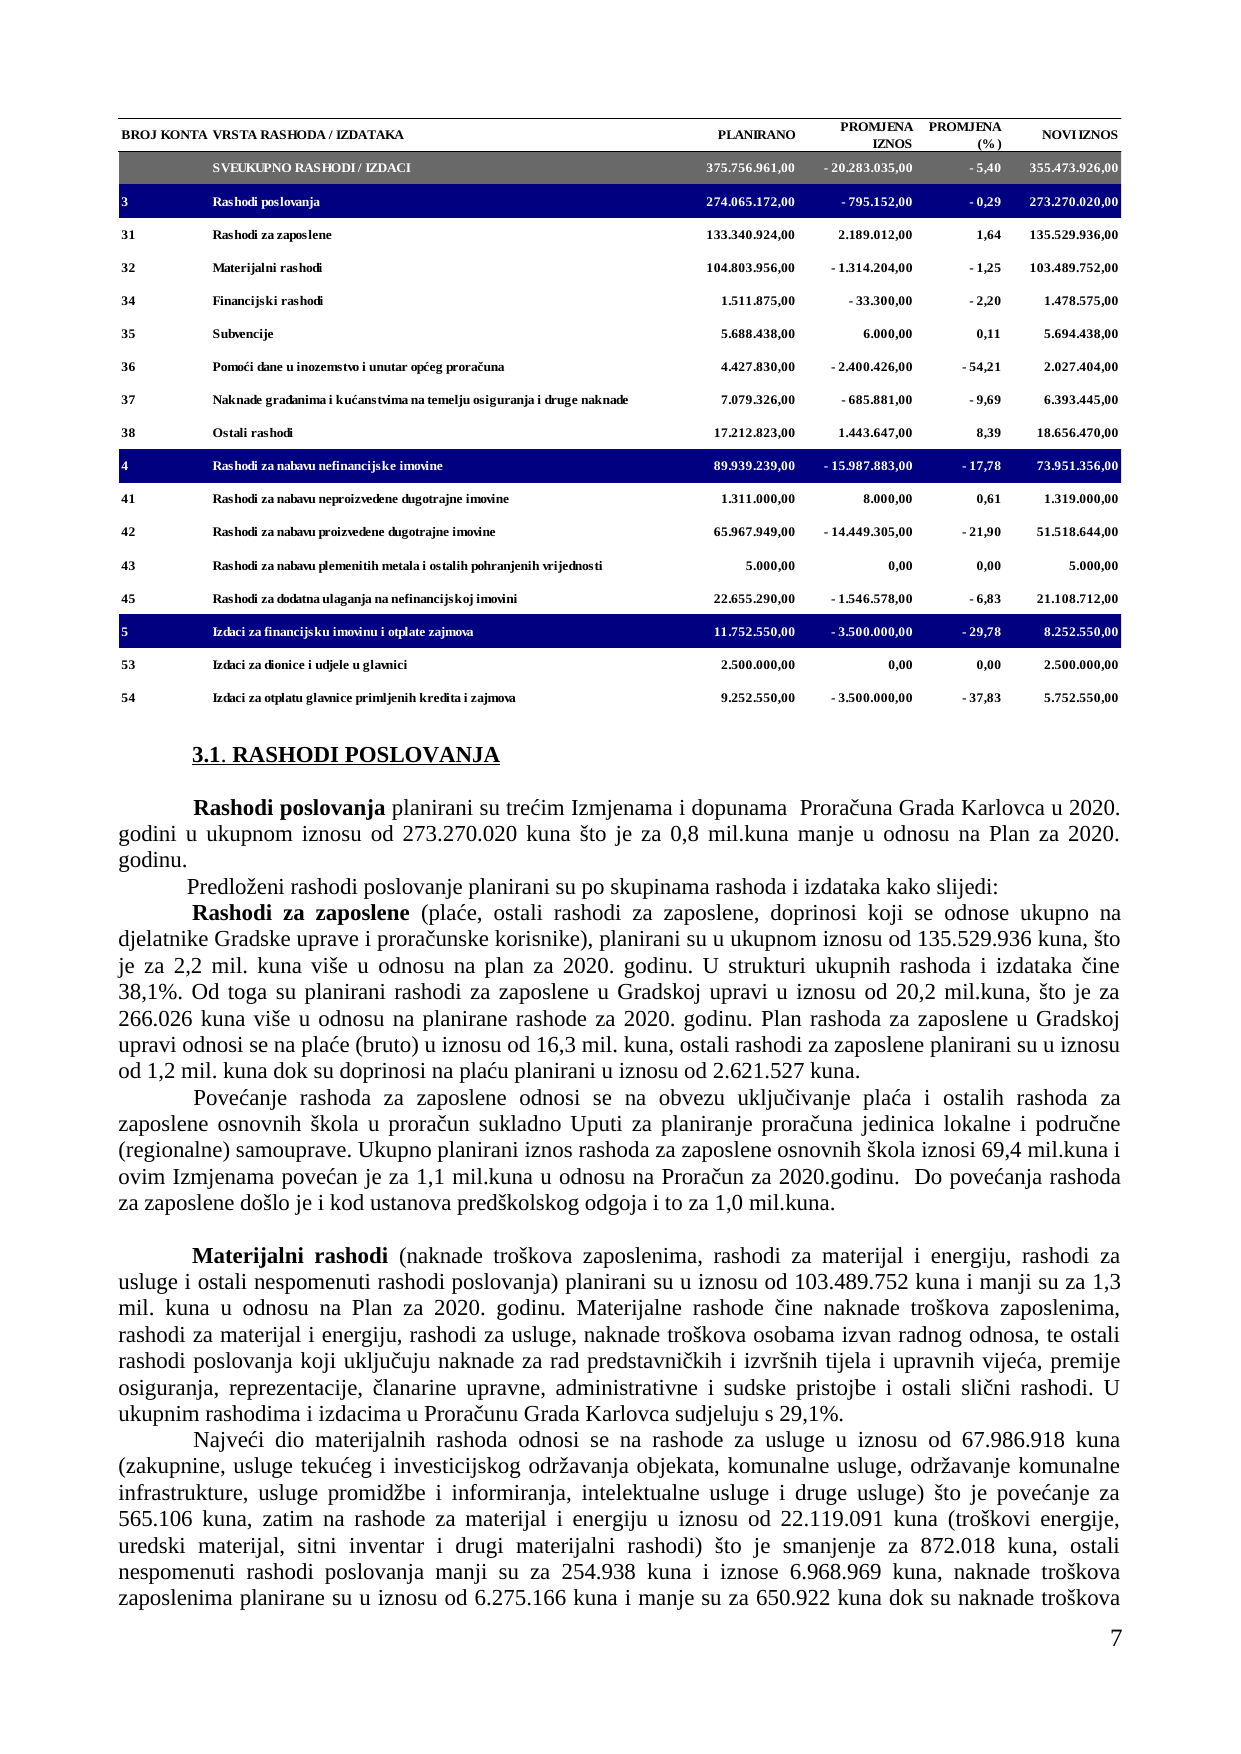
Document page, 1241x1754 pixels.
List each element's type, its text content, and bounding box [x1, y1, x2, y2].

text Materijalni rashodi (naknade troškova zaposlenima, rashodi za materijal i energiju, rashodi za usluge i ostali nespomenuti rashodi poslovanja) planirani su u iznosu od 103.489.752 kuna i manji su za 1,3 mil. kuna u odnosu na Plan za 2020. godinu. Materijalne rashode čine naknade troškova zaposlenima, rashodi za materijal i energiju, rashodi za usluge, naknade troškova osobama izvan radnog odnosa, te ostali rashodi poslovanja koji uključuju naknade za rad predstavničkih i izvršnih tijela i upravnih vijeća, premije osiguranja, reprezentacije, članarine upravne, administrativne i sudske pristojbe i ostali slični rashodi. U ukupnim rashodima i izdacima u Proračunu Grada Karlovca sudjeluju s 29,1%. [118, 1242, 1122, 1426]
text Predloženi rashodi poslovanje planirani su po skupinama rashoda i izdataka kako slijedi: [118, 873, 1122, 899]
text 3.1. RASHODI POSLOVANJA [118, 741, 1122, 767]
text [118, 1426, 1122, 1611]
text Povećanje rashoda za zaposlene odnosi se na obvezu uključivanje plaća i ostalih rashoda za zaposlene osnovnih škola u proračun sukladno Uputi za planiranje proračuna jedinica lokalne i područne (regionalne) samouprave. Ukupno planirani iznos rashoda za zaposlene osnovnih škola iznosi 69,4 mil.kuna i ovim Izmjenama povećan je za 1,1 mil.kuna u odnosu na Proračun za 2020.godinu. Do povećanja rashoda za zaposlene došlo je i kod ustanova predškolskog odgoja i to za 1,0 mil.kuna. [118, 1084, 1122, 1215]
text Rashodi za zaposlene (plaće, ostali rashodi za zaposlene, doprinosi koji se odnose ukupno na djelatnike Gradske uprave i proračunske korisnike), planirani su u ukupnom iznosu od 135.529.936 kuna, što je za 2,2 mil. kuna više u odnosu na plan za 2020. godinu. U strukturi ukupnih rashoda i izdataka čine 38,1%. Od toga su planirani rashodi za zaposlene u Gradskoj upravi u iznosu od 20,2 mil.kuna, što je za 266.026 kuna više u odnosu na planirane rashode za 2020. godinu. Plan rashoda za zaposlene u Gradskoj upravi odnosi se na plaće (bruto) u iznosu od 16,3 mil. kuna, ostali rashodi za zaposlene planirani su u iznosu od 1,2 mil. kuna dok su doprinosi na plaću planirani u iznosu od 2.621.527 kuna. [118, 899, 1122, 1084]
text Rashodi poslovanja planirani su trećim Izmjenama i dopunama Proračuna Grada Karlovca u 2020. godini u ukupnom iznosu od 273.270.020 kuna što je za 0,8 mil.kuna manje u odnosu na Plan za 2020. godinu. [118, 794, 1122, 873]
